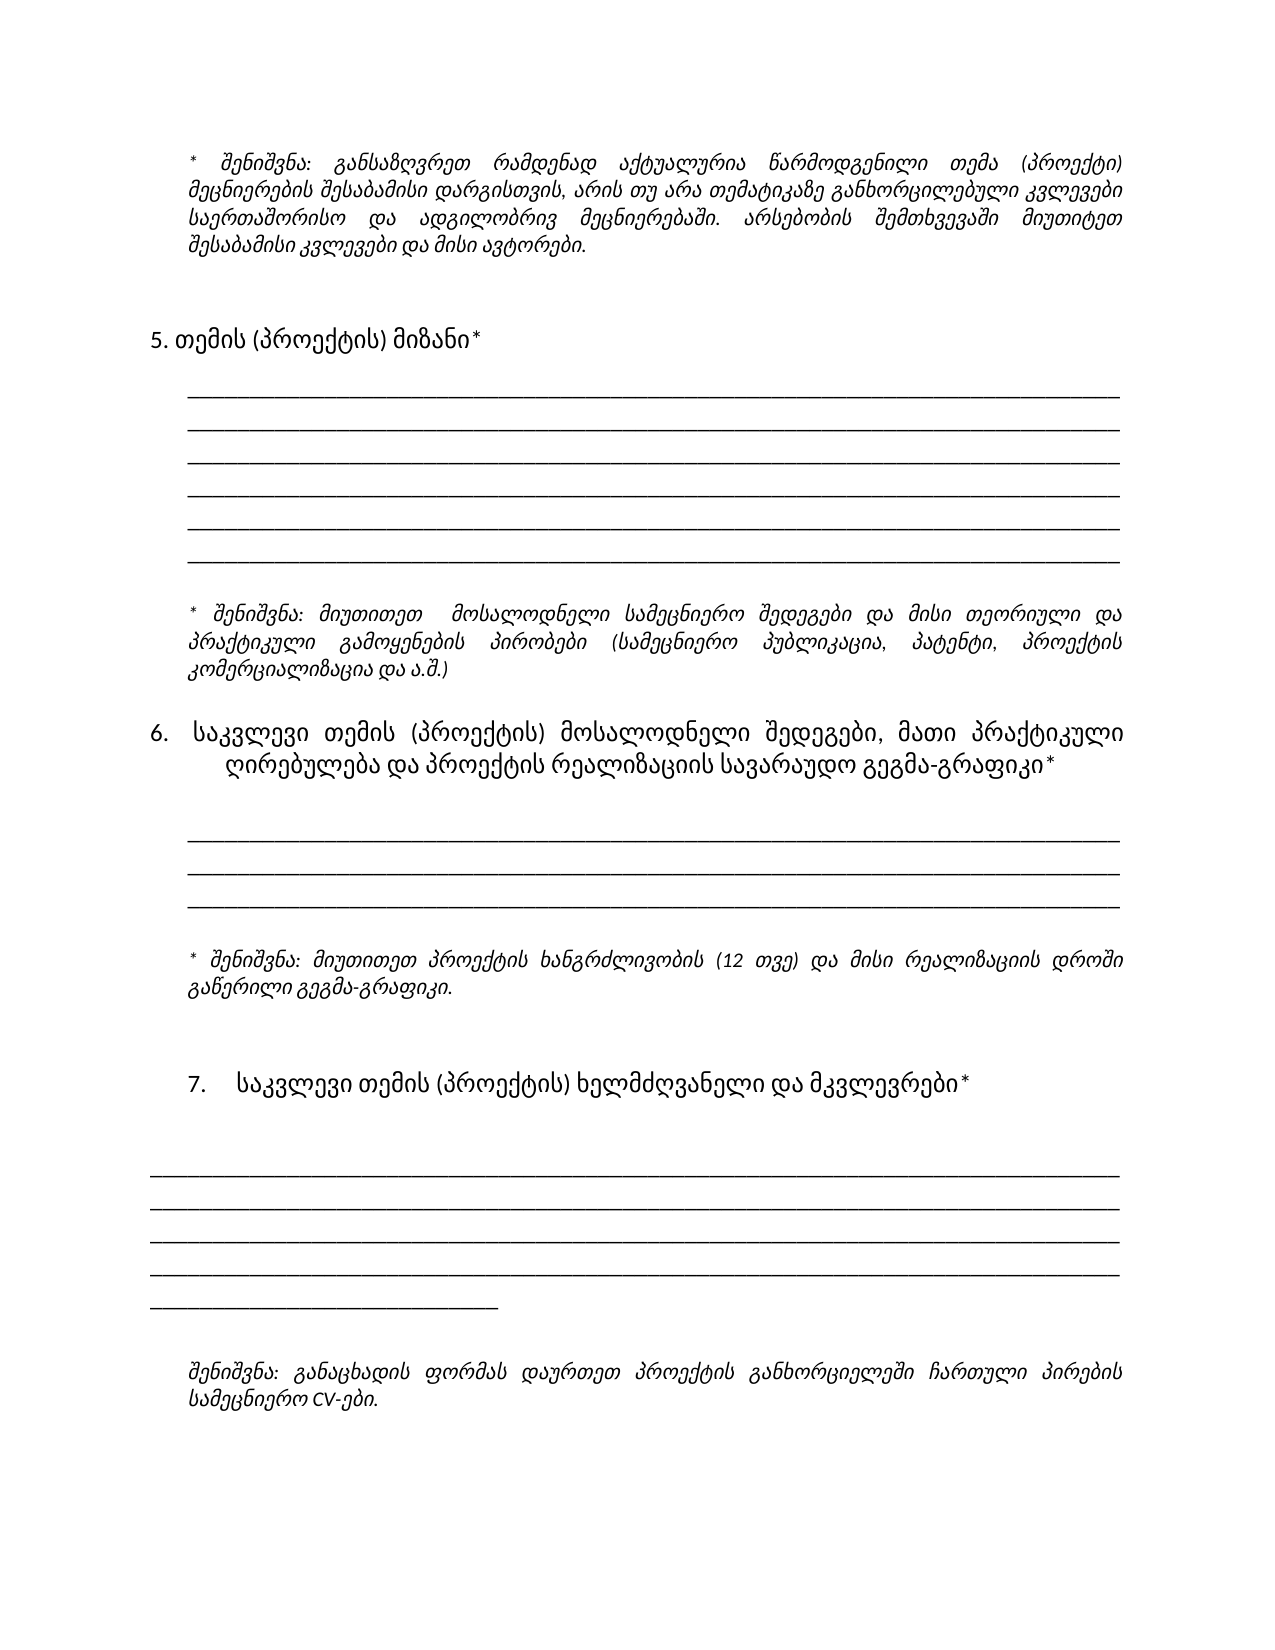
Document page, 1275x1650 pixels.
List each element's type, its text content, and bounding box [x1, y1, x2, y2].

list * შენიშვნა: განსაზღვრეთ რამდენად აქტუალურია წარმოდგენილი თემა (პროექტი) მეცნიერების შესაბამისი დარგისთვის, არის თუ არა თემატიკაზე განხორცილებული კვლევები საერთაშორისო და ადგილობრივ მეცნიერებაში. არსებობის შემთხვევაში მიუთიტეთ შესაბამისი კვლევები და მისი ავტორები. [187, 150, 1125, 258]
list * შენიშვნა: მიუთითეთ პროექტის ხანგრძლივობის (12 თვე) და მისი რეალიზაციის დროში გაწერილი გეგმა-გრაფიკი. [187, 947, 1125, 1000]
list _________________________________________________________________________________________________________________________________________________________________________________________________________________________________ [187, 816, 1125, 912]
list საკვლევი თემის (პროექტის) მოსალოდნელი შედეგები, მათი პრაქტიკული ღირებულება და პროექტის რეალიზაციის სავარაუდო გეგმა-გრაფიკი* [150, 717, 1125, 780]
list * შენიშვნა: მიუთითეთ მოსალოდნელი სამეცნიერო შედეგები და მისი თეორიული და პრაქტიკული გამოყენების პირობები (სამეცნიერო პუბლიკაცია, პატენტი, პროექტის კომერციალიზაცია და ა.შ.) [187, 602, 1125, 682]
text 5. თემის (პროექტის) მიზანი* [150, 324, 1125, 354]
list შენიშვნა: განაცხადის ფორმას დაურთეთ პროექტის განხორციელეში ჩართული პირების სამეცნიერო CV-ები. [187, 1359, 1125, 1412]
text ____________________________________________________________________________________________________________________________________________________________________________________________________________________________________________________________________________________________________________________________________________________ [150, 1150, 1125, 1312]
list საკვლევი თემის (პროექტის) ხელმძღვანელი და მკვლევრები* [187, 1068, 1125, 1098]
